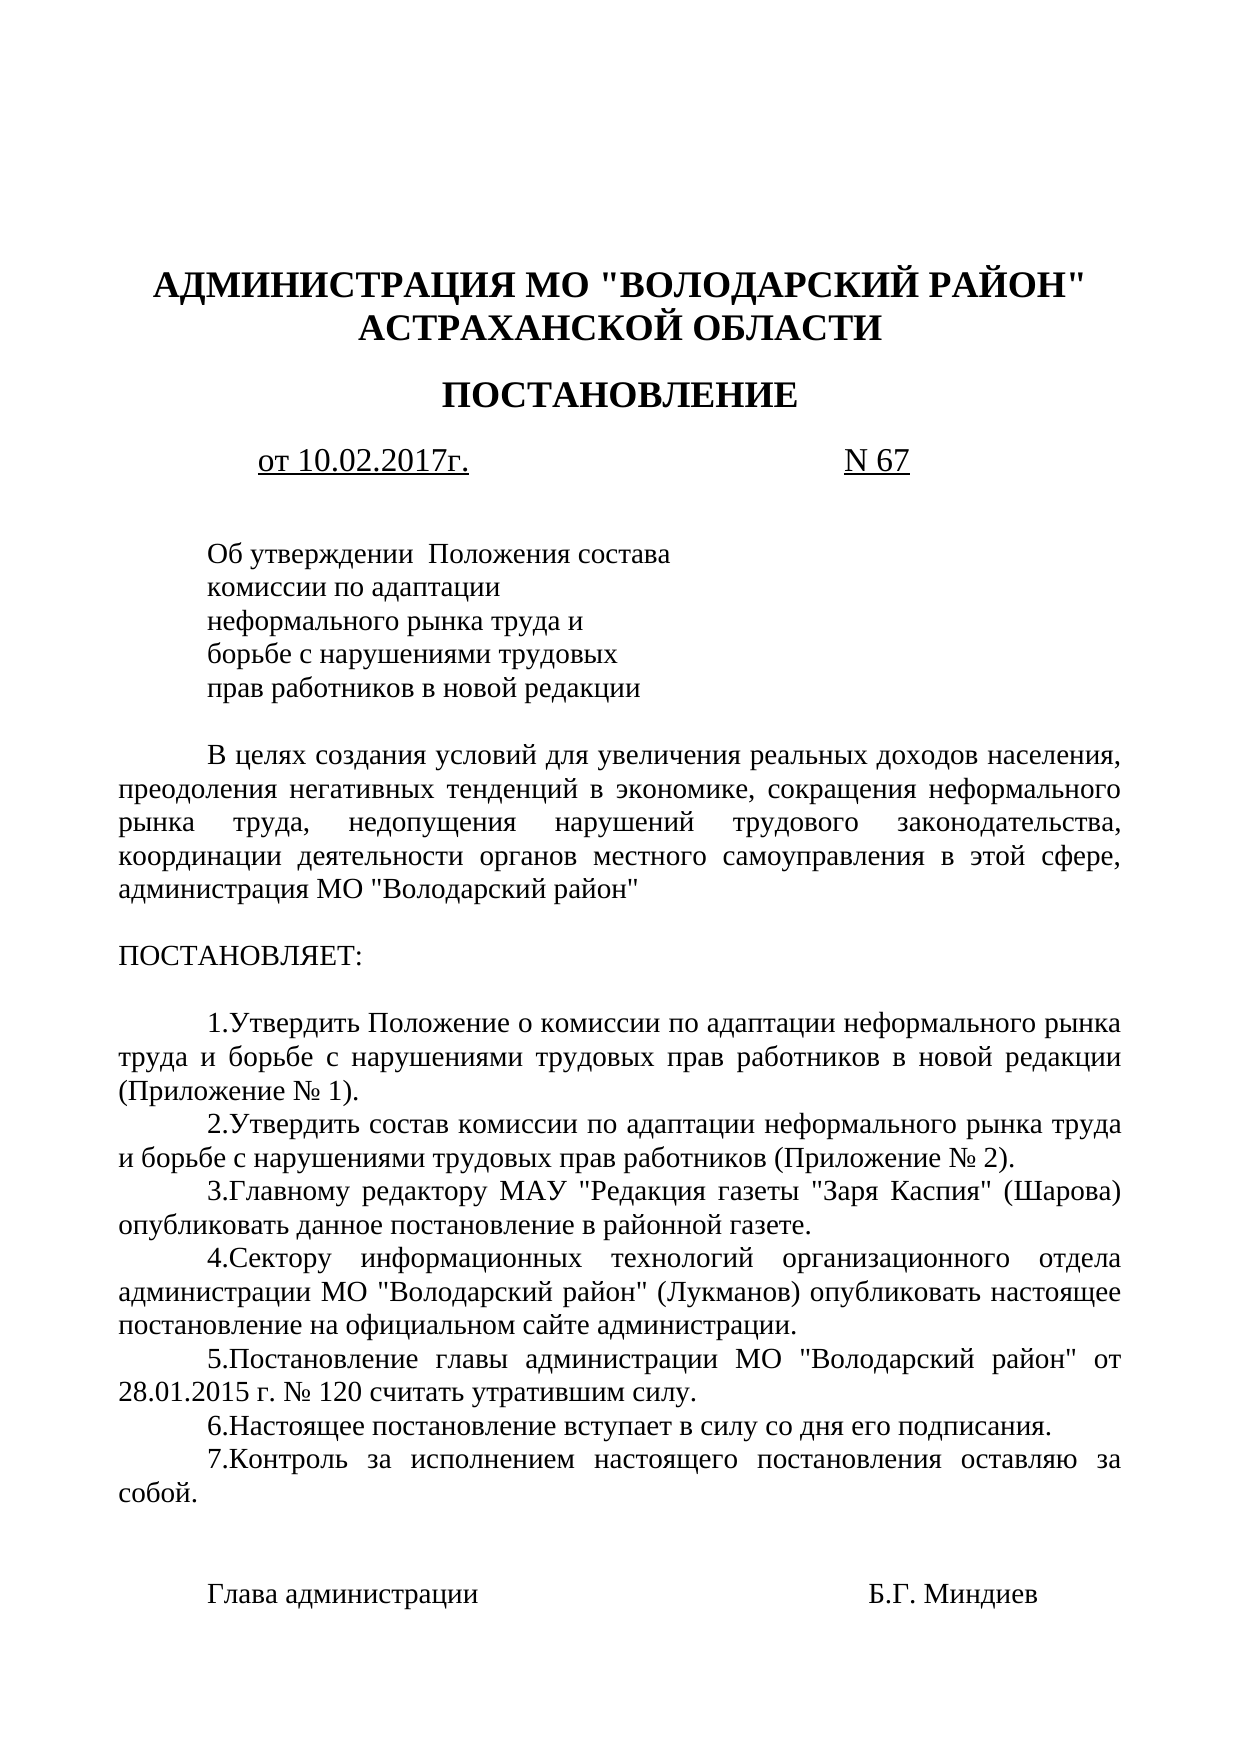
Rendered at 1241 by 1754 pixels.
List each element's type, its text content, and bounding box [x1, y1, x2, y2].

text неформального рынка труда и [118, 603, 1122, 637]
table_header N 67 [620, 440, 1133, 478]
text прав работников в новой редакции [118, 670, 1122, 704]
text АСТРАХАНСКОЙ ОБЛАСТИ [118, 306, 1122, 349]
text 4.Сектору информационных технологий организационного отдела администрации МО "Володарский район" (Лукманов) опубликовать настоящее постановление на официальном сайте администрации. [118, 1240, 1122, 1341]
text 7.Контроль за исполнением настоящего постановления оставляю за собой. [118, 1442, 1122, 1509]
text 6.Настоящее постановление вступает в силу со дня его подписания. [118, 1408, 1122, 1442]
text 1.Утвердить Положение о комиссии по адаптации неформального рынка труда и борьбе с нарушениями трудовых прав работников в новой редакции (Приложение № 1). [118, 1006, 1122, 1106]
text В целях создания условий для увеличения реальных доходов населения, преодоления негативных тенденций в экономике, сокращения неформального рынка труда, недопущения нарушений трудового законодательства, координации деятельности органов местного самоуправления в этой сфере, администрация МО "Володарский район" [118, 737, 1122, 905]
text Об утверждении Положения состава [118, 536, 1122, 569]
text ПОСТАНОВЛЯЕТ: [118, 938, 1122, 972]
text ПОСТАНОВЛЕНИЕ [118, 373, 1122, 416]
text 3.Главному редактору МАУ "Редакция газеты "Заря Каспия" (Шарова) опубликовать данное постановление в районной газете. [118, 1173, 1122, 1240]
text 5.Постановление главы администрации МО "Володарский район" от 28.01.2015 г. № 120 считать утратившим силу. [118, 1341, 1122, 1408]
text Глава администрации Б.Г. Миндиев [118, 1576, 1122, 1609]
text борьбе с нарушениями трудовых [118, 637, 1122, 670]
text комиссии по адаптации [118, 569, 1122, 603]
table_header от 10.02.2017г. [107, 440, 620, 478]
text 2.Утвердить состав комиссии по адаптации неформального рынка труда и борьбе с нарушениями трудовых прав работников (Приложение № 2). [118, 1106, 1122, 1173]
text АДМИНИСТРАЦИЯ МО "ВОЛОДАРСКИЙ РАЙОН" [118, 262, 1122, 306]
